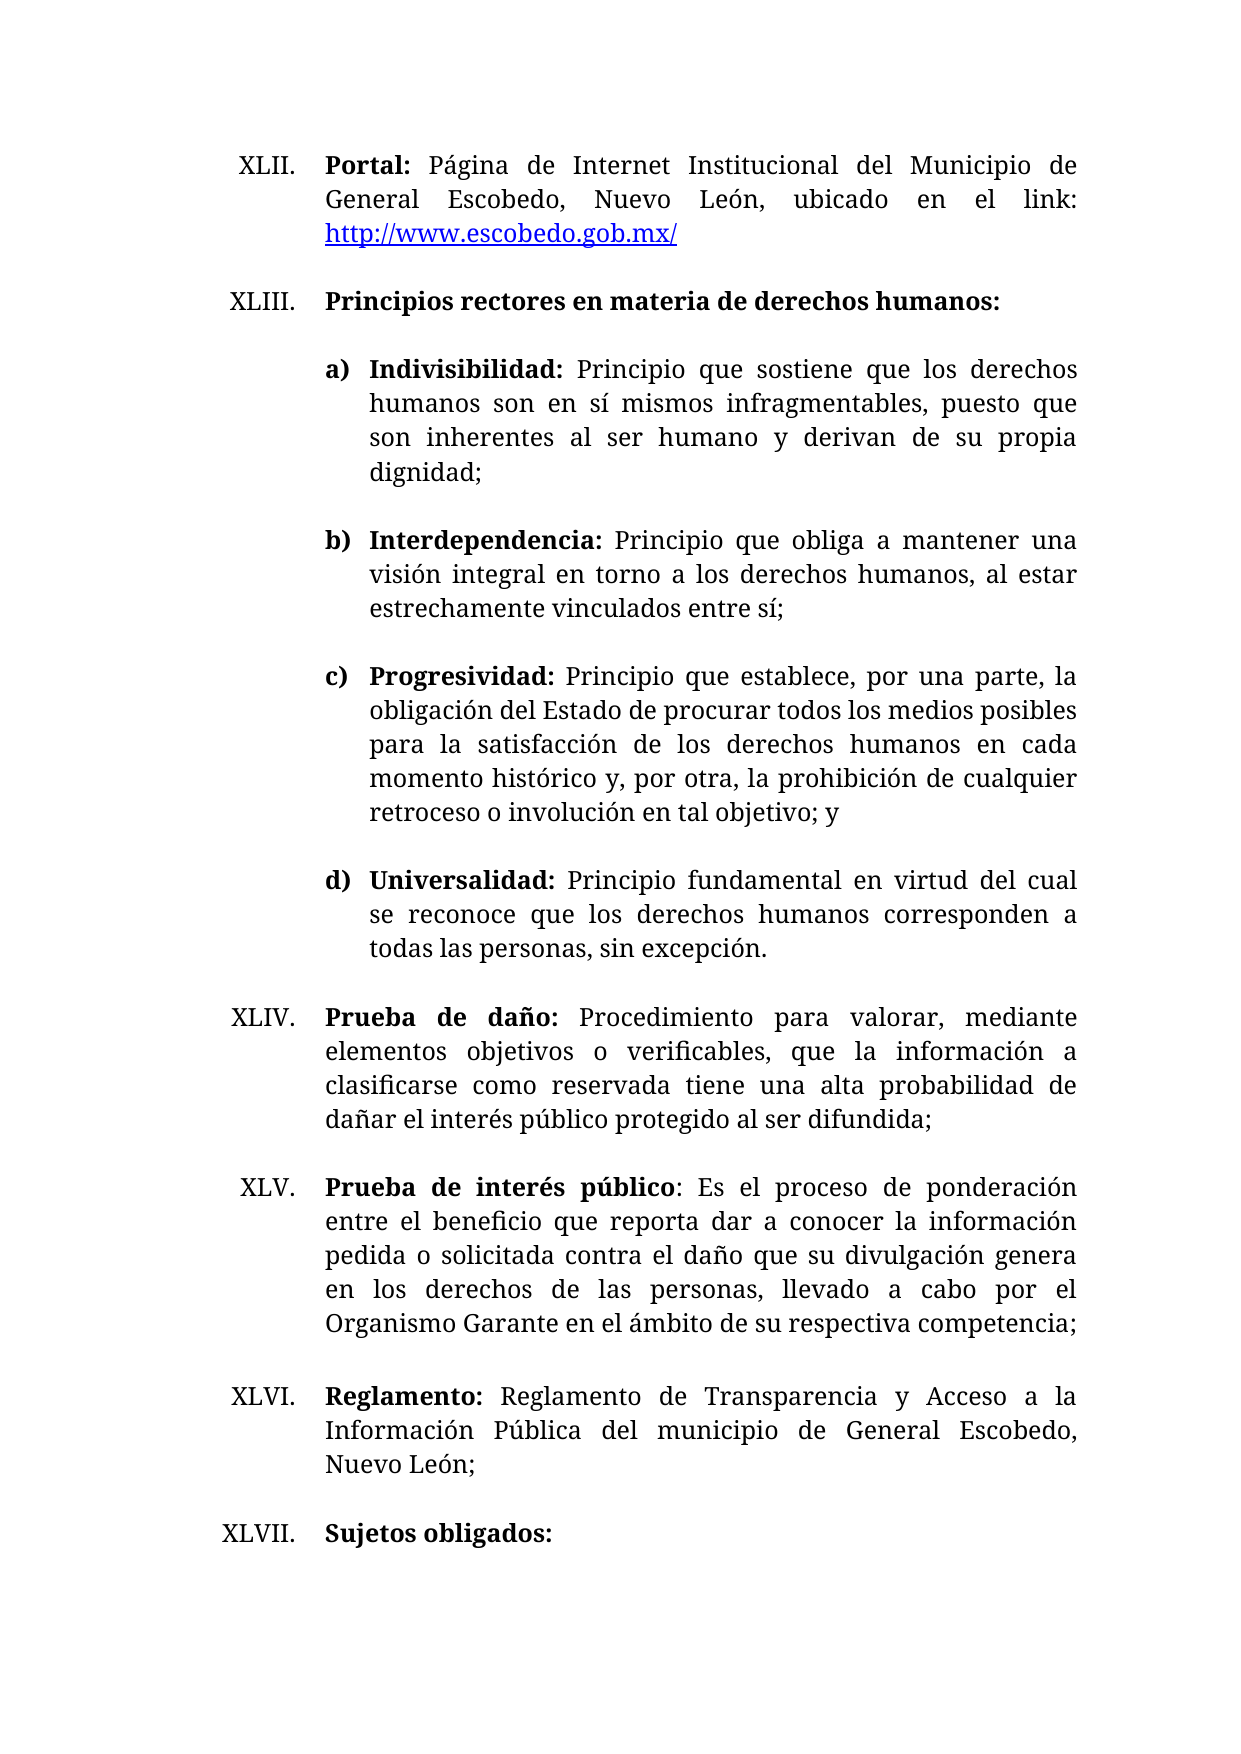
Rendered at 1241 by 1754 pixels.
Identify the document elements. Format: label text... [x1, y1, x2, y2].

list Progresividad: Principio que establece, por una parte, la obligación del Estado de procurar todos los medios posibles para la satisfacción de los derechos humanos en cada momento histórico y, por otra, la prohibición de cualquier retroceso o involución en tal objetivo; y [325, 658, 1078, 829]
list Indivisibilidad: Principio que sostiene que los derechos humanos son en sí mismos infragmentables, puesto que son inherentes al ser humano y derivan de su propia dignidad; [325, 352, 1078, 488]
list Prueba de interés público: Es el proceso de ponderación entre el beneficio que reporta dar a conocer la información pedida o solicitada contra el daño que su divulgación genera en los derechos de las personas, llevado a cabo por el Organismo Garante en el ámbito de su respectiva competencia; [295, 1169, 1078, 1340]
list Portal: Página de Internet Institucional del Municipio de General Escobedo, Nuevo León, ubicado en el link: http://www.escobedo.gob.mx/ [295, 148, 1078, 250]
list Principios rectores en materia de derechos humanos: [295, 284, 1078, 318]
list Reglamento: Reglamento de Transparencia y Acceso a la Información Pública del municipio de General Escobedo, Nuevo León; [295, 1379, 1078, 1481]
list Sujetos obligados: [295, 1515, 1078, 1549]
list Interdependencia: Principio que obliga a mantener una visión integral en torno a los derechos humanos, al estar estrechamente vinculados entre sí; [325, 522, 1078, 624]
list Prueba de daño: Procedimiento para valorar, mediante elementos objetivos o verificables, que la información a clasificarse como reservada tiene una alta probabilidad de dañar el interés público protegido al ser difundida; [295, 999, 1078, 1135]
list Universalidad: Principio fundamental en virtud del cual se reconoce que los derechos humanos corresponden a todas las personas, sin excepción. [325, 863, 1078, 965]
